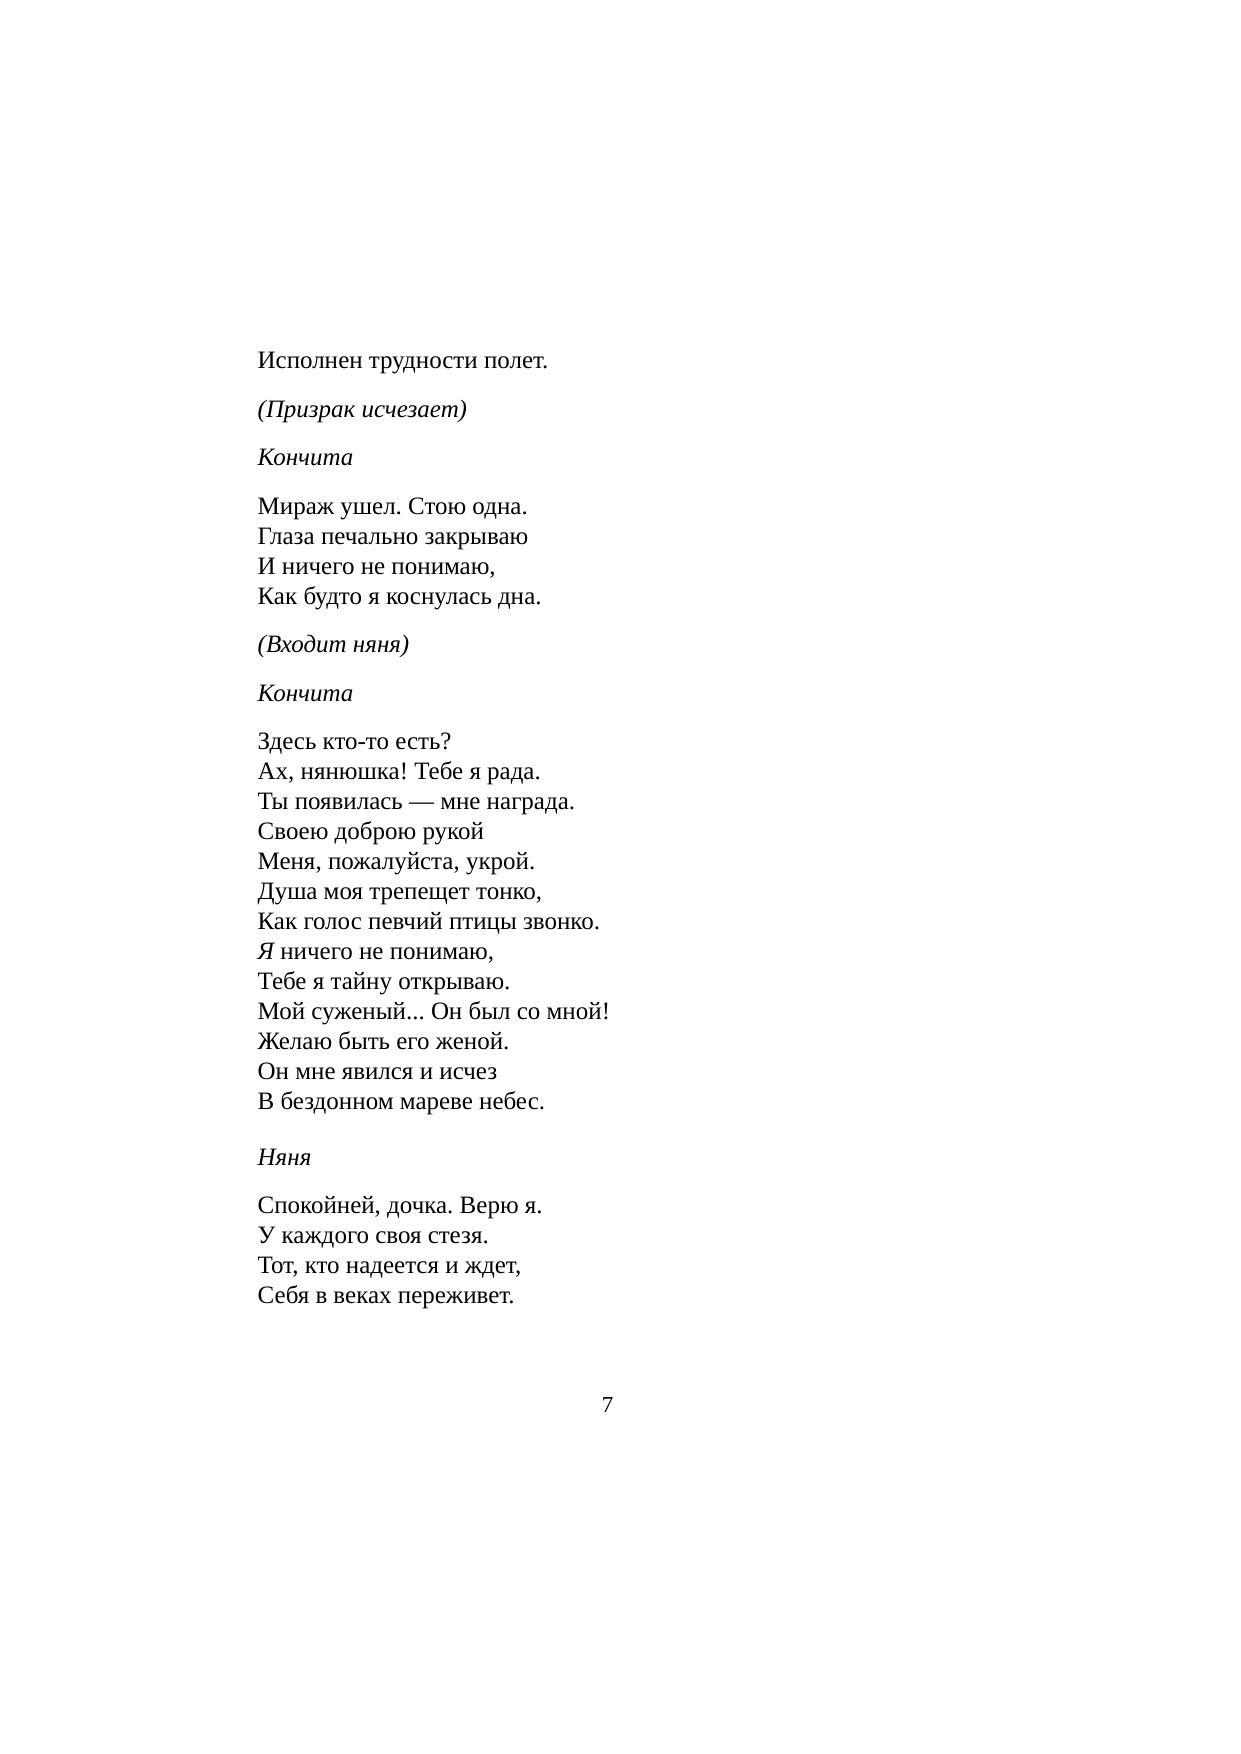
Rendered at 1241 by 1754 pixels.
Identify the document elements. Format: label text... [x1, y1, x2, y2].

text (Входит няня) [257, 634, 937, 658]
text Как голос певчий птицы звонко. [257, 906, 937, 936]
text У каждого своя стезя. [257, 1219, 937, 1249]
text Меня, пожалуйста, укрой. [257, 846, 937, 876]
text В бездонном мареве небес. [257, 1086, 937, 1116]
text Няня [257, 1146, 937, 1170]
text Он мне явился и исчез [257, 1056, 937, 1086]
text Здесь кто-то есть? [257, 726, 937, 756]
text Душа моя трепещет тонко, [257, 876, 937, 906]
text Как будто я коснулась дна. [257, 580, 937, 610]
text Тот, кто надеется и ждет, [257, 1249, 937, 1279]
text Я ничего не понимаю, [257, 936, 937, 966]
text Тебе я тайну открываю. [257, 966, 937, 996]
text Мой суженый... Он был со мной! [257, 996, 937, 1026]
text (Призрак исчезает) [257, 398, 937, 422]
text Глаза печально закрываю [257, 520, 937, 550]
text Спокойней, дочка. Верю я. [257, 1189, 937, 1219]
text Кончита [257, 682, 937, 706]
text Исполнен трудности полет. [257, 345, 937, 375]
text Ах, нянюшка! Тебе я рада. [257, 756, 937, 786]
text Себя в веках переживет. [257, 1279, 937, 1309]
text Желаю быть его женой. [257, 1026, 937, 1056]
text Ты появилась — мне награда. [257, 786, 937, 816]
text Своею доброю рукой [257, 816, 937, 846]
text Мираж ушел. Стою одна. [257, 490, 937, 520]
text Кончита [257, 447, 937, 471]
text И ничего не понимаю, [257, 550, 937, 580]
